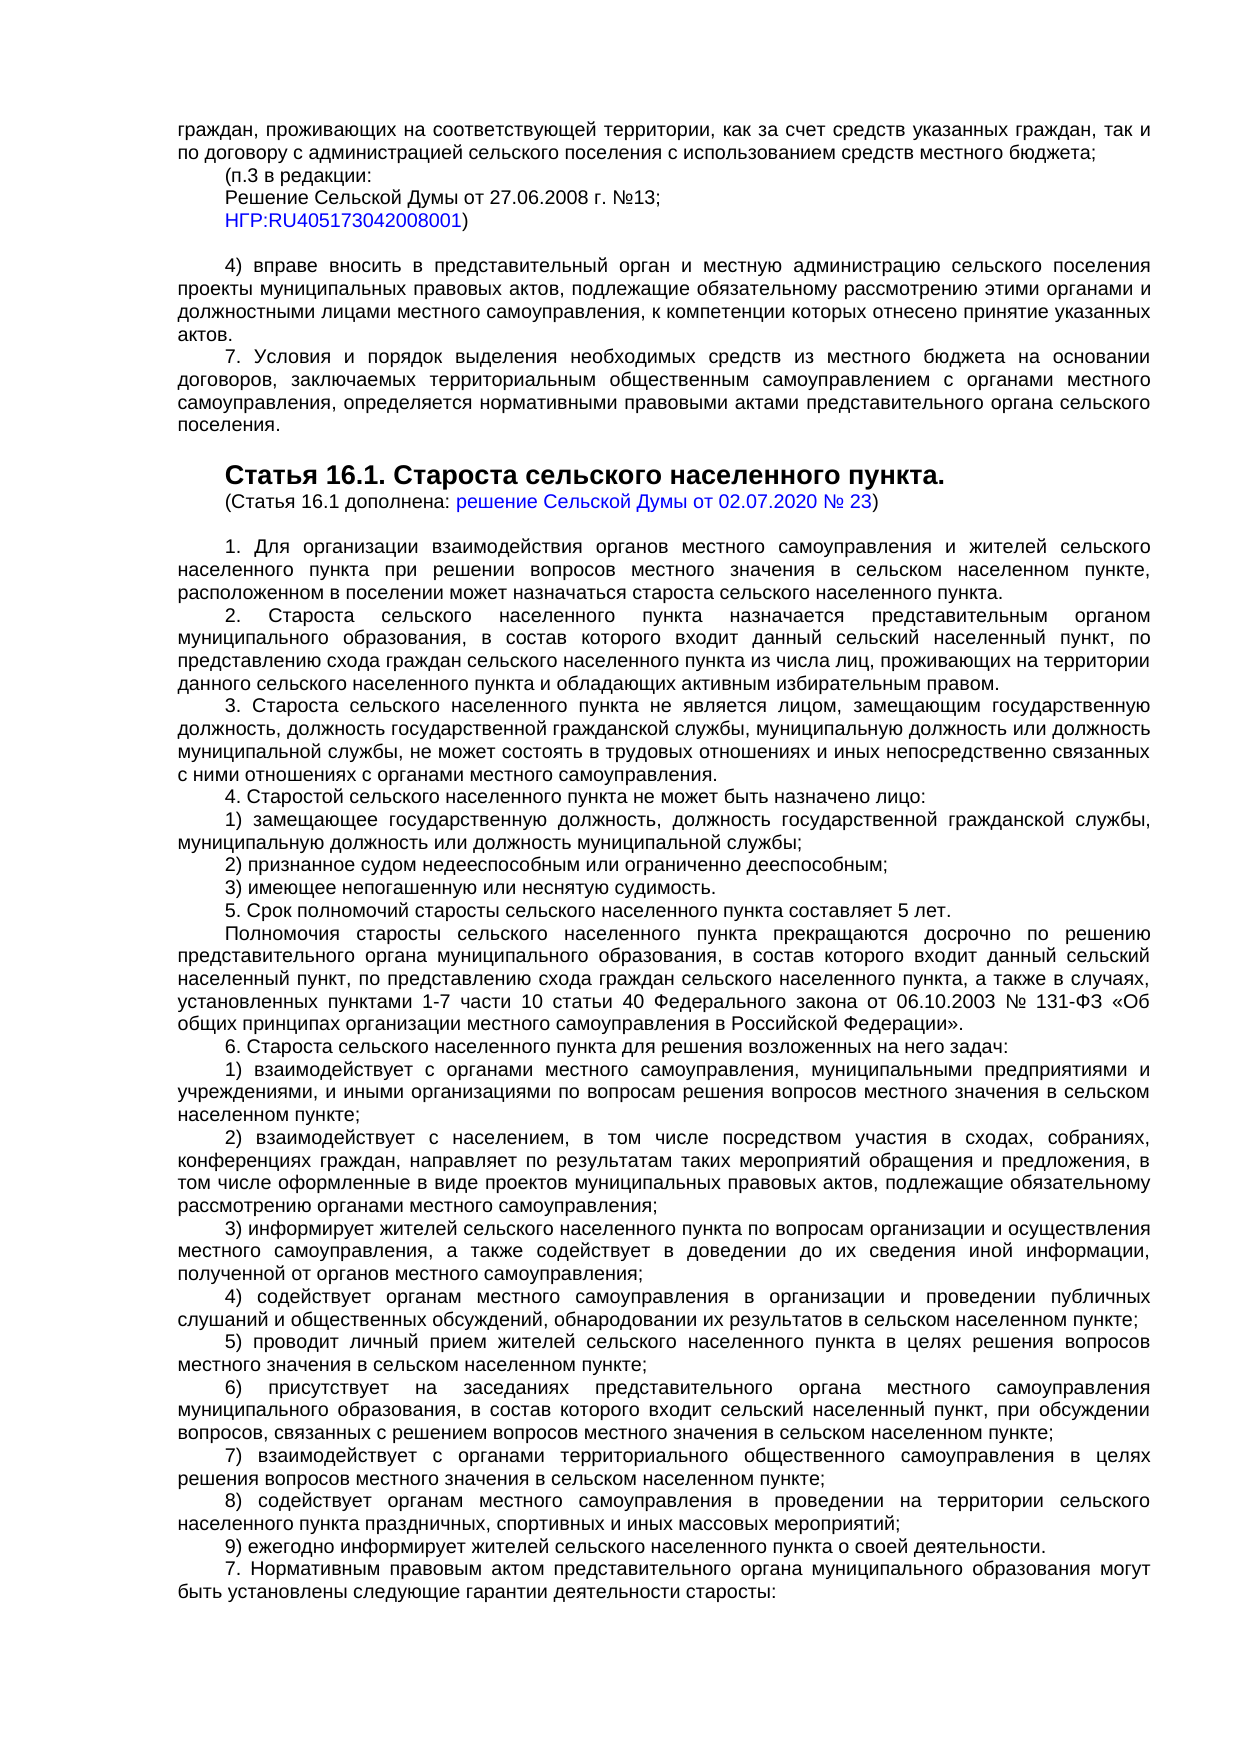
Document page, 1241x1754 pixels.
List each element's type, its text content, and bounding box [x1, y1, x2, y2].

text НГР:RU405173042008001) [177, 209, 1152, 232]
text 2) признанное судом недееспособным или ограниченно дееспособным; [177, 853, 1152, 876]
text 8) содействует органам местного самоуправления в проведении на территории сельского населенного пункта праздничных, спортивных и иных массовых мероприятий; [177, 1489, 1152, 1534]
text 5) проводит личный прием жителей сельского населенного пункта в целях решения вопросов местного значения в сельском населенном пункте; [177, 1330, 1152, 1376]
text Полномочия старосты сельского населенного пункта прекращаются досрочно по решению представительного органа муниципального образования, в состав которого входит данный сельский населенный пункт, по представлению схода граждан сельского населенного пункта, а также в случаях, установленных пунктами 1-7 части 10 статьи 40 Федерального закона от 06.10.2003 № 131-ФЗ «Об общих принципах организации местного самоуправления в Российской Федерации». [177, 921, 1152, 1035]
text 5. Срок полномочий старосты сельского населенного пункта составляет 5 лет. [177, 899, 1152, 921]
text 6. Староста сельского населенного пункта для решения возложенных на него задач: [177, 1035, 1152, 1058]
text 3) имеющее непогашенную или неснятую судимость. [177, 876, 1152, 899]
text 9) ежегодно информирует жителей сельского населенного пункта о своей деятельности. [177, 1534, 1152, 1557]
text 4) содействует органам местного самоуправления в организации и проведении публичных слушаний и общественных обсуждений, обнародовании их результатов в сельском населенном пункте; [177, 1285, 1152, 1330]
text 6) присутствует на заседаниях представительного органа местного самоуправления муниципального образования, в состав которого входит сельский населенный пункт, при обсуждении вопросов, связанных с решением вопросов местного значения в сельском населенном пункте; [177, 1376, 1152, 1444]
text (Статья 16.1 дополнена: решение Сельской Думы от 02.07.2020 № 23) [177, 490, 1152, 513]
text 3) информирует жителей сельского населенного пункта по вопросам организации и осуществления местного самоуправления, а также содействует в доведении до их сведения иной информации, полученной от органов местного самоуправления; [177, 1217, 1152, 1285]
text 2. Староста сельского населенного пункта назначается представительным органом муниципального образования, в состав которого входит данный сельский населенный пункт, по представлению схода граждан сельского населенного пункта из числа лиц, проживающих на территории данного сельского населенного пункта и обладающих активным избирательным правом. [177, 603, 1152, 694]
text 7) взаимодействует с органами территориального общественного самоуправления в целях решения вопросов местного значения в сельском населенном пункте; [177, 1444, 1152, 1489]
text (п.3 в редакции: [177, 163, 1152, 186]
text 1) взаимодействует с органами местного самоуправления, муниципальными предприятиями и учреждениями, и иными организациями по вопросам решения вопросов местного значения в сельском населенном пункте; [177, 1058, 1152, 1126]
text 1. Для организации взаимодействия органов местного самоуправления и жителей сельского населенного пункта при решении вопросов местного значения в сельском населенном пункте, расположенном в поселении может назначаться староста сельского населенного пункта. [177, 535, 1152, 603]
text 2) взаимодействует с населением, в том числе посредством участия в сходах, собраниях, конференциях граждан, направляет по результатам таких мероприятий обращения и предложения, в том числе оформленные в виде проектов муниципальных правовых актов, подлежащие обязательному рассмотрению органами местного самоуправления; [177, 1126, 1152, 1217]
text 7. Условия и порядок выделения необходимых средств из местного бюджета на основании договоров, заключаемых территориальным общественным самоуправлением с органами местного самоуправления, определяется нормативными правовыми актами представительного органа сельского поселения. [177, 345, 1152, 436]
text 7. Нормативным правовым актом представительного органа муниципального образования могут быть установлены следующие гарантии деятельности старосты: [177, 1557, 1152, 1603]
text Статья 16.1. Староста сельского населенного пункта. [177, 459, 1152, 490]
text 1) замещающее государственную должность, должность государственной гражданской службы, муниципальную должность или должность муниципальной службы; [177, 808, 1152, 853]
text 4) вправе вносить в представительный орган и местную администрацию сельского поселения проекты муниципальных правовых актов, подлежащие обязательному рассмотрению этими органами и должностными лицами местного самоуправления, к компетенции которых отнесено принятие указанных актов. [177, 254, 1152, 345]
text 4. Старостой сельского населенного пункта не может быть назначено лицо: [177, 785, 1152, 808]
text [177, 118, 1152, 163]
text 3. Староста сельского населенного пункта не является лицом, замещающим государственную должность, должность государственной гражданской службы, муниципальную должность или должность муниципальной службы, не может состоять в трудовых отношениях и иных непосредственно связанных с ними отношениях с органами местного самоуправления. [177, 694, 1152, 785]
text Решение Сельской Думы от 27.06.2008 г. №13; [177, 186, 1152, 209]
